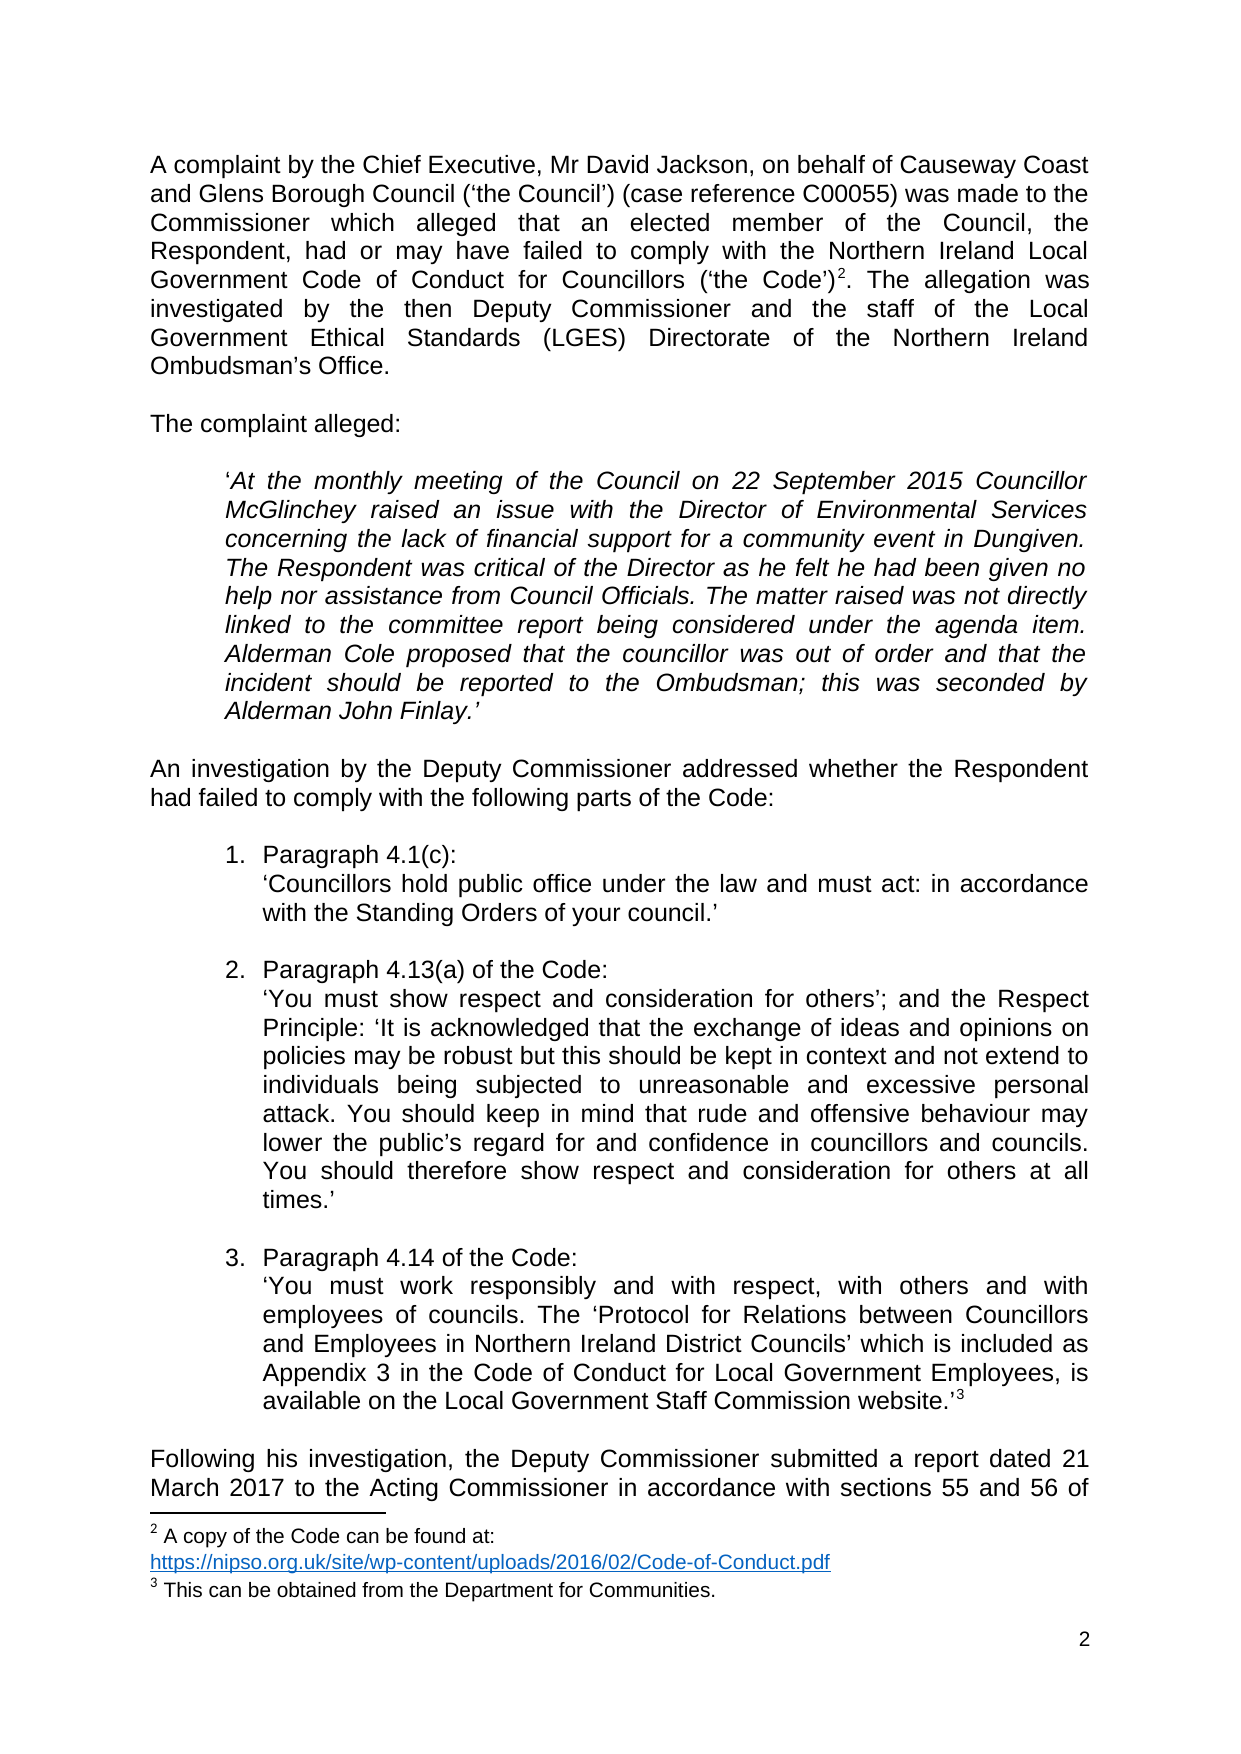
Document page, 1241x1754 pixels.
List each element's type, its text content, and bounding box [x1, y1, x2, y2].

text ‘Councillors hold public office under the law and must act: in accordance with the Standing Orders of your council.’ [262, 869, 1090, 926]
list Paragraph 4.1(c): [225, 840, 1090, 869]
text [150, 1444, 1090, 1501]
text ‘You must show respect and consideration for others’; and the Respect Principle: ‘It is acknowledged that the exchange of ideas and opinions on policies may be robust but this should be kept in context and not extend to individuals being subjected to unreasonable and excessive personal attack. You should keep in mind that rude and offensive behaviour may lower the public’s regard for and confidence in councillors and councils. You should therefore show respect and consideration for others at all times.’ [262, 984, 1090, 1214]
text The complaint alleged: [150, 409, 1090, 437]
text ‘At the monthly meeting of the Council on 22 September 2015 Councillor McGlinchey raised an issue with the Director of Environmental Services concerning the lack of financial support for a community event in Dungiven. The Respondent was critical of the Director as he felt he had been given no help nor assistance from Council Officials. The matter raised was not directly linked to the committee report being considered under the agenda item. Alderman Cole proposed that the councillor was out of order and that the incident should be reported to the Ombudsman; this was seconded by Alderman John Finlay.’ [225, 466, 1090, 725]
list Paragraph 4.13(a) of the Code: [225, 955, 1090, 984]
list Paragraph 4.14 of the Code: [225, 1242, 1090, 1271]
text A complaint by the Chief Executive, Mr David Jackson, on behalf of Causeway Coast and Glens Borough Council (‘the Council’) (case reference C00055) was made to the Commissioner which alleged that an elected member of the Council, the Respondent, had or may have failed to comply with the Northern Ireland Local Government Code of Conduct for Councillors (‘the Code’). The allegation was investigated by the then Deputy Commissioner and the staff of the Local Government Ethical Standards (LGES) Directorate of the Northern Ireland Ombudsman’s Office. [150, 150, 1090, 380]
text An investigation by the Deputy Commissioner addressed whether the Respondent had failed to comply with the following parts of the Code: [150, 754, 1090, 811]
text ‘You must work responsibly and with respect, with others and with employees of councils. The ‘Protocol for Relations between Councillors and Employees in Northern Ireland District Councils’ which is included as Appendix 3 in the Code of Conduct for Local Government Employees, is available on the Local Government Staff Commission website.’ [262, 1271, 1090, 1415]
